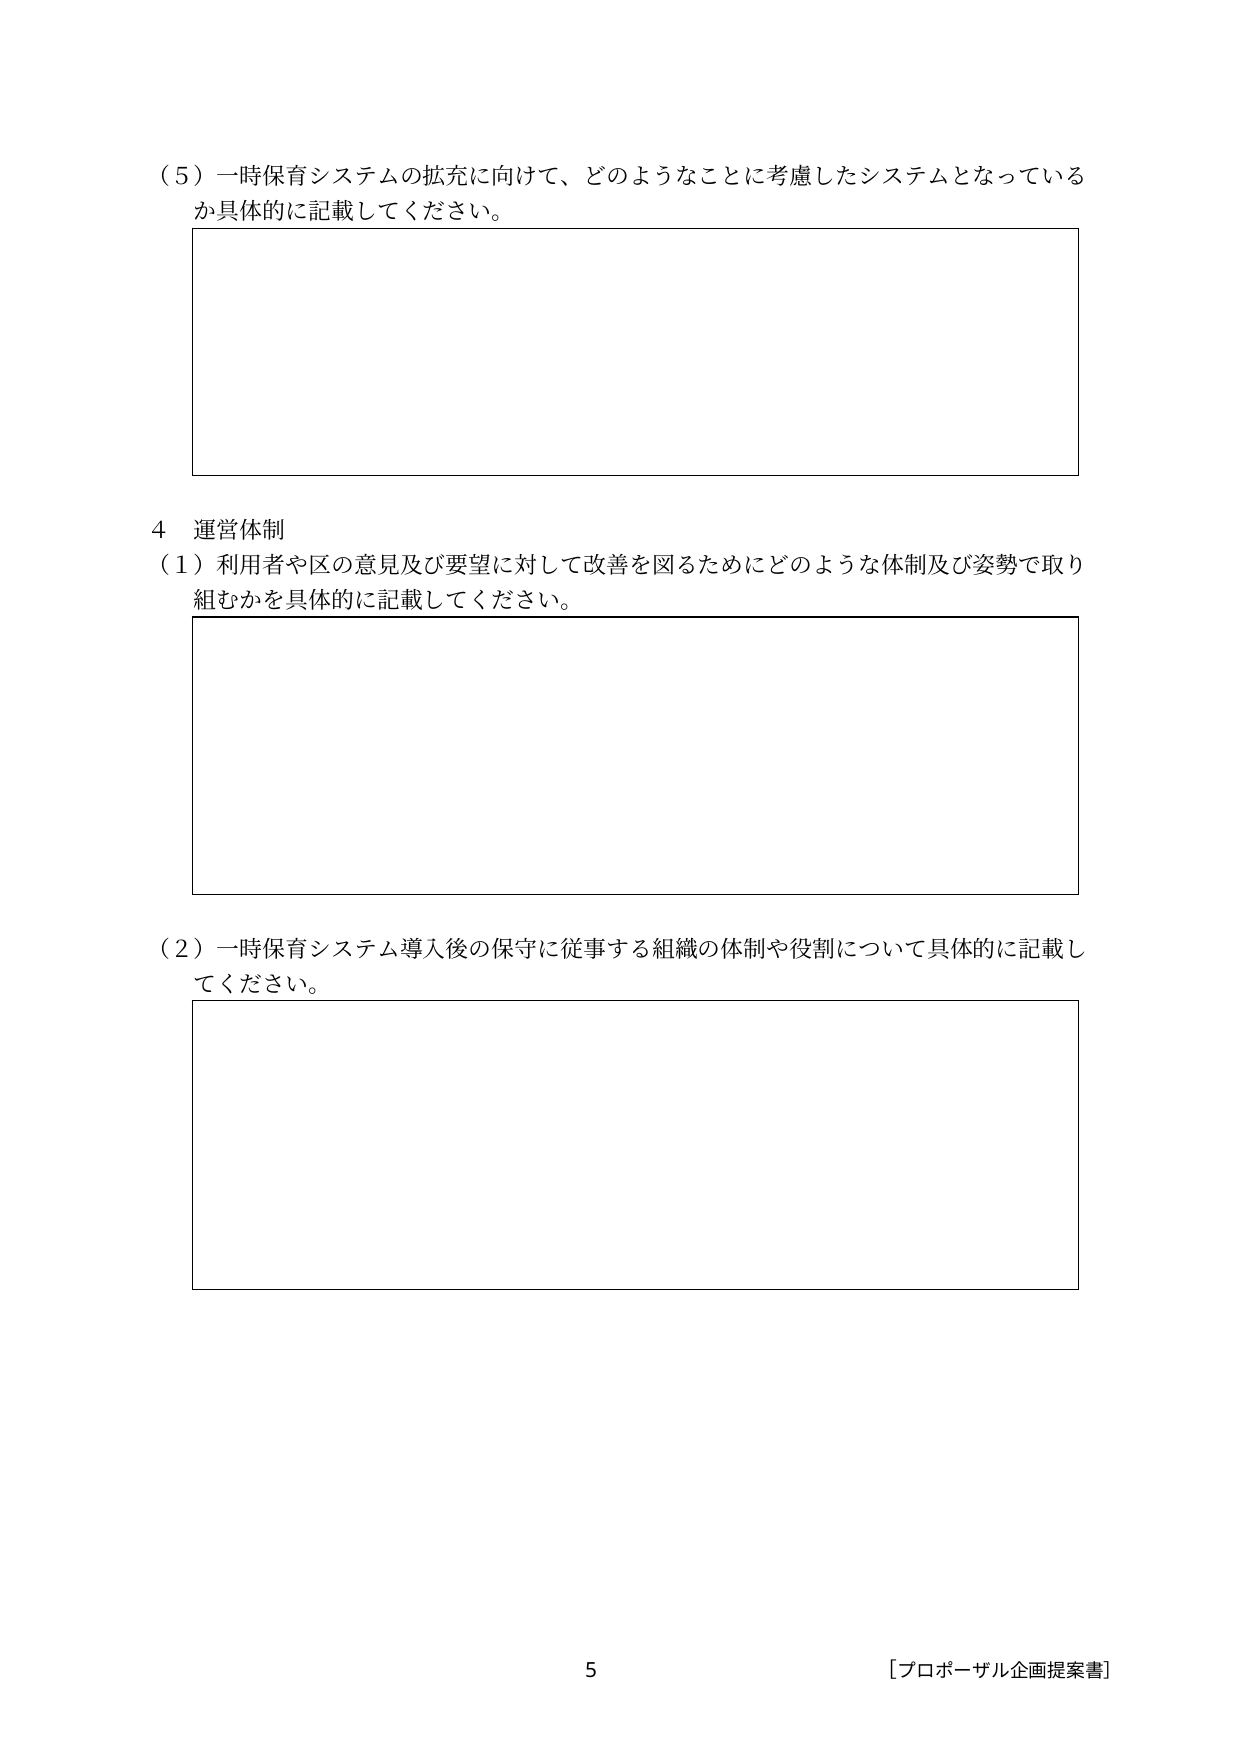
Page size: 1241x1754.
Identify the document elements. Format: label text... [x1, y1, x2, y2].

table_header [193, 618, 1078, 894]
table_header [193, 229, 1078, 475]
table_header [193, 1001, 1078, 1289]
text （２）一時保育システム導入後の保守に従事する組織の体制や役割について具体的に記載してください。 [148, 930, 1092, 1000]
text ４ 運営体制 [148, 511, 1092, 546]
text （５）一時保育システムの拡充に向けて、どのようなことに考慮したシステムとなっているか具体的に記載してください。 [148, 157, 1092, 227]
text （１）利用者や区の意見及び要望に対して改善を図るためにどのような体制及び姿勢で取り組むかを具体的に記載してください。 [148, 546, 1092, 616]
